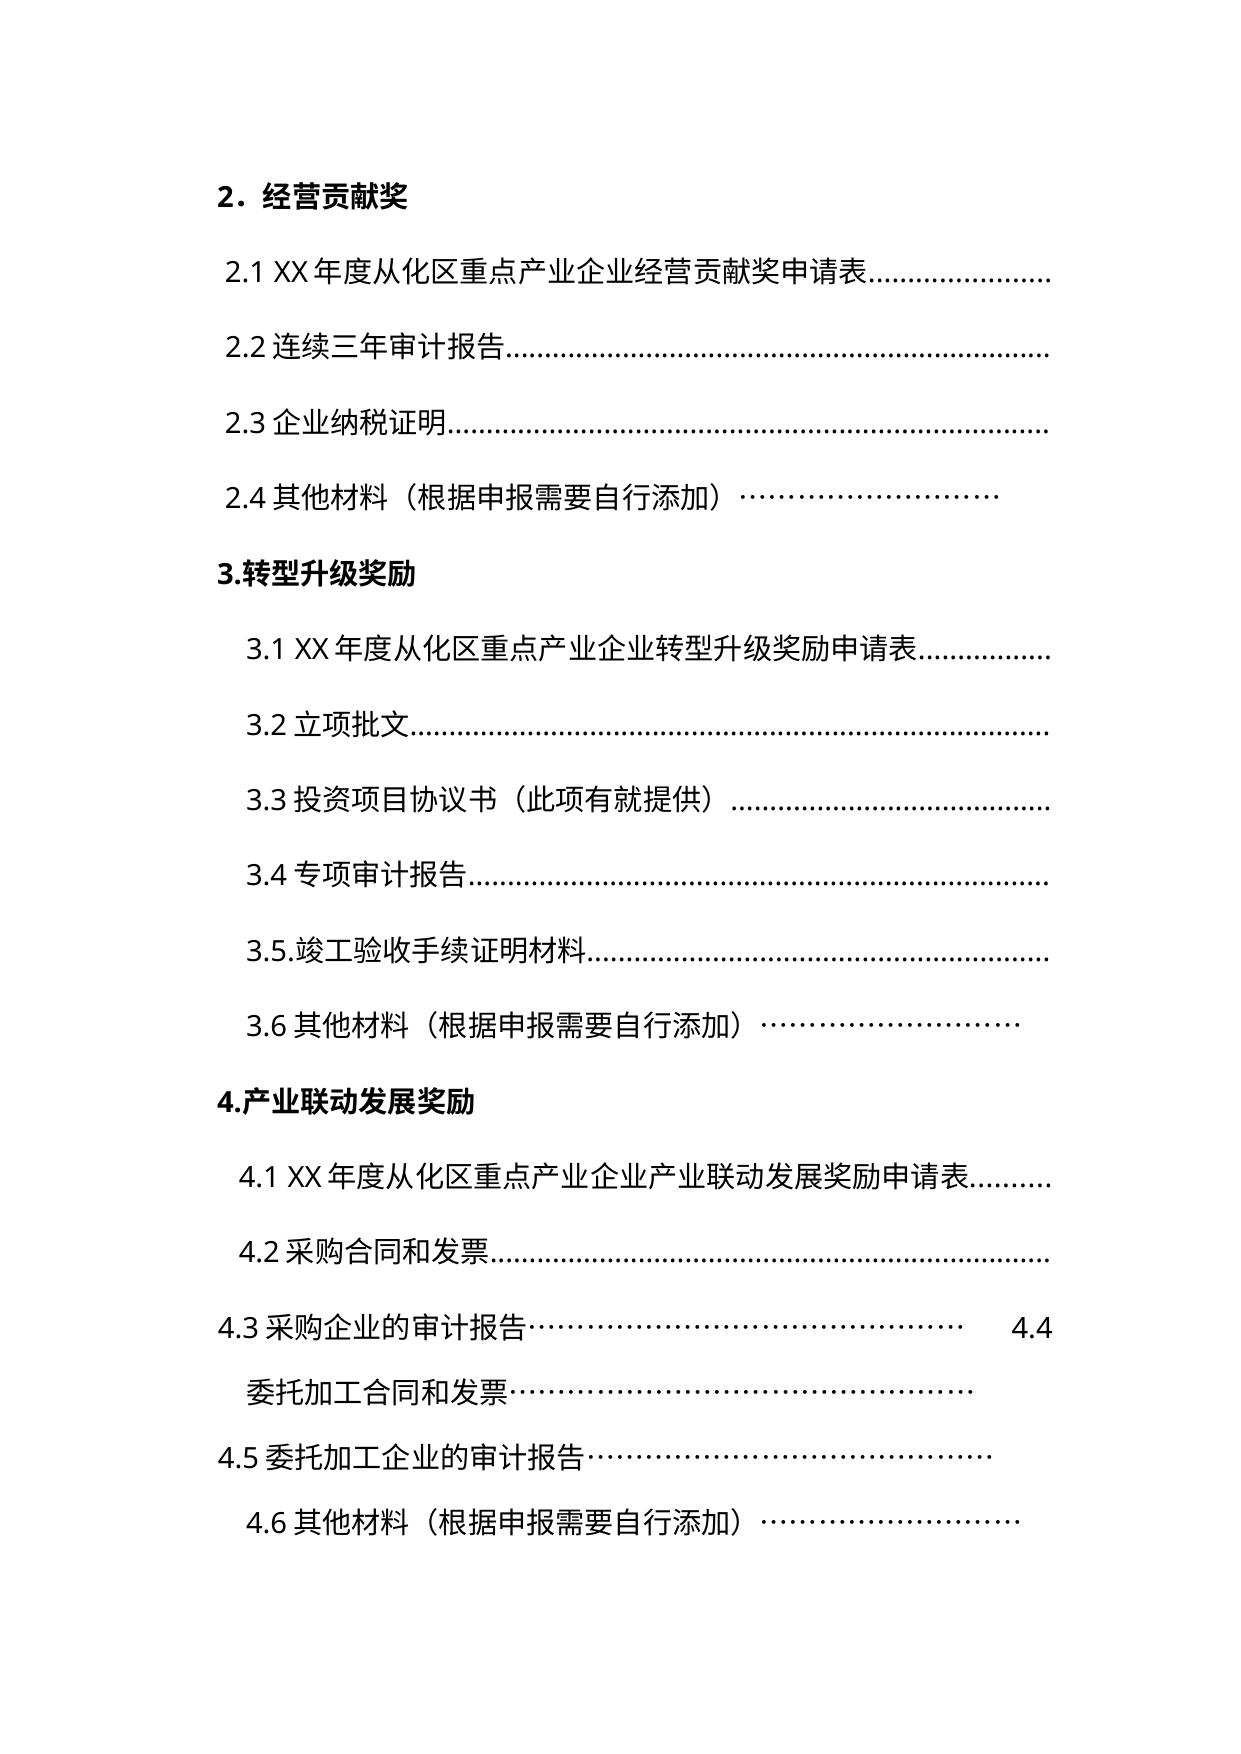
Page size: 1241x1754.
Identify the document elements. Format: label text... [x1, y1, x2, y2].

text 3.2立项批文 [187, 690, 1053, 755]
text 2.1 XX年度从化区重点产业企业经营贡献奖申请表 [187, 237, 1053, 302]
text 3.转型升级奖励 [187, 539, 1053, 604]
text 4.5委托加工企业的审计报告…………………………………… [187, 1423, 1053, 1488]
text 3.3投资项目协议书（此项有就提供） [187, 765, 1053, 830]
text 4.产业联动发展奖励 [187, 1067, 1053, 1132]
text 2．经营贡献奖 [187, 162, 1053, 227]
text 4.3采购企业的审计报告……………………………………… 4.4委托加工合同和发票………………………………………… [187, 1293, 1053, 1423]
text 3.6其他材料（根据申报需要自行添加）……………………… [187, 992, 1053, 1057]
text 3.5.竣工验收手续证明材料 [187, 916, 1053, 981]
text 3.4专项审计报告 [187, 841, 1053, 906]
text 2.2连续三年审计报告 [187, 313, 1053, 378]
text 4.2采购合同和发票 [187, 1218, 1053, 1283]
text 2.3企业纳税证明 [187, 388, 1053, 453]
text 4.6其他材料（根据申报需要自行添加）……………………… [187, 1488, 1053, 1553]
text 2.4其他材料（根据申报需要自行添加）……………………… [187, 464, 1053, 529]
text 3.1 XX年度从化区重点产业企业转型升级奖励申请表 [187, 614, 1053, 679]
text 4.1 XX年度从化区重点产业企业产业联动发展奖励申请表 [187, 1142, 1053, 1207]
